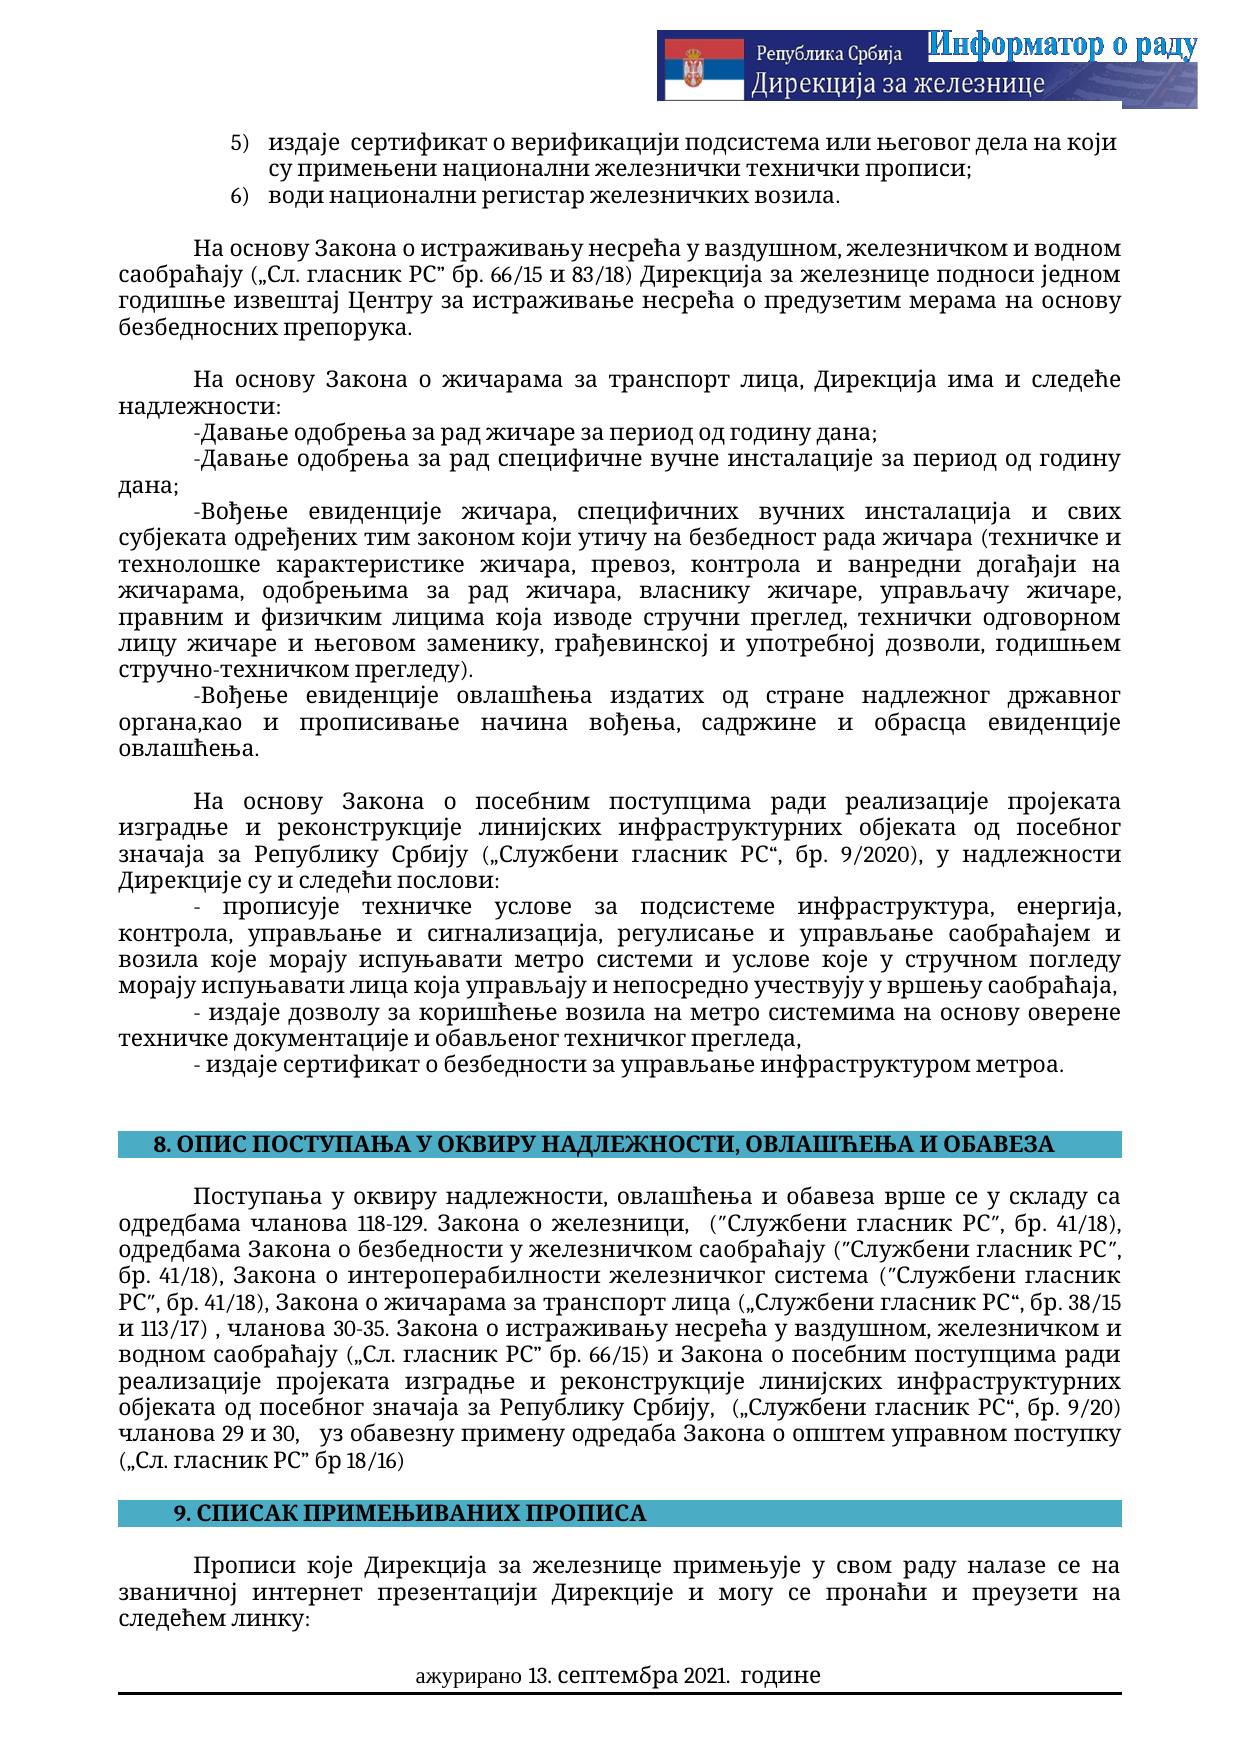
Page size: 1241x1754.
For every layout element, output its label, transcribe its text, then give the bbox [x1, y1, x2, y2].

text На основу Закона о посебним поступцима ради реализације пројеката изградње и реконструкције линијских инфраструктурних објеката од посебног значаја за Републику Србију („Службени гласник РС“, бр. 9/2020), у надлежности Дирекције су и следећи послови: [118, 789, 1122, 894]
subtitle 9. СПИСАК ПРИМЕЊИВАНИХ ПРОПИСА [118, 1500, 1122, 1527]
text Прописи које Дирекција за железнице примењује у свом раду налазе се на званичној интернет презентацији Дирекције и могу се пронаћи и преузети на следећем линку: [118, 1553, 1122, 1632]
picture [937, 30, 943, 44]
text - издаје дозволу за коришћење возила на метро системима на основу оверене техничке документације и обављеног техничког прегледа, [118, 999, 1122, 1052]
text - издаје сертификат о безбедности за управљање инфраструктуром метроа. [118, 1052, 1122, 1079]
text На основу Закона о жичарама за транспорт лица, Дирекција има и следеће надлежности: [118, 367, 1122, 420]
text -Вођење евиденције овлашћења издатих од стране надлежног државног органа,као и прописивање начина вођења, садржине и обрасца евиденције овлашћења. [118, 683, 1122, 762]
picture [657, 30, 1198, 109]
subtitle 8. ОПИС ПОСТУПАЊА У ОКВИРУ НАДЛЕЖНОСТИ, ОВЛАШЋЕЊА И ОБАВЕЗА [118, 1131, 1122, 1158]
text -Давање одобрења за рад специфичне вучне инсталације за период од годину дана; [118, 446, 1122, 499]
list издаје сертификат о верификацији подсистема или његовог дела на који су примењени национални железнички технички прописи; [231, 130, 1122, 183]
text -Вођење евиденције жичара, специфичних вучних инсталација и свих субјеката одређених тим законом који утичу на безбедност рада жичара (техничке и технолошке карактеристике жичара, превоз, контрола и ванредни догађаји на жичарама, одобрењима за рад жичара, власнику жичаре, управљачу жичаре, правним и физичким лицима која изводе стручни преглед, технички одговорном лицу жичаре и његовом заменику, грађевинској и употребној дозволи, годишњем стручно-техничком прегледу). [118, 499, 1122, 683]
text -Давање одобрења за рад жичаре за период од годину дана; [118, 420, 1122, 446]
text - прописује техничке услове за подсистеме инфраструктура, енергија, контрола, управљање и сигнализација, регулисање и управљање саобраћајем и возила које морају испуњавати метро системи и услове које у стручном погледу морају испуњавати лица која управљају и непосредно учествују у вршењу саобраћаја, [118, 894, 1122, 999]
text Поступања у оквиру надлежности, овлашћења и обавеза врше се у складу са одредбама чланова 118-129. Закона о железници, (″Службени гласник РС″, бр. 41/18), одредбама Закона о безбедности у железничком саобраћају (″Службени гласник РС″, бр. 41/18), Закона о интероперабилности железничког система (″Службени гласник РС″, бр. 41/18), Закона о жичарама за транспорт лица („Службени гласник РС“, бр. 38/15 и 113/17) , чланова 30-35. Закона о истраживању несрећа у ваздушном, железничком и водном саобраћају („Сл. гласник РС” бр. 66/15) и Закона о посебним поступцима ради реализације пројеката изградње и реконструкције линијских инфраструктурних објеката од посебног значаја за Републику Србију, („Службени гласник РС“, бр. 9/20) чланова 29 и 30, уз обавезну примену одредаба Закона о општем управном поступку („Сл. гласник РС” бр 18/16) [118, 1184, 1122, 1474]
text На основу Закона о истраживању несрећа у ваздушном, железничком и водном саобраћају („Сл. гласник РС” бр. 66/15 и 83/18) Дирекција за железнице подноси једном годишње извештај Центру за истраживање несрећа о предузетим мерама на основу безбедносних препорука. [118, 235, 1122, 341]
list води национални регистар железничких возила. [231, 183, 1122, 209]
